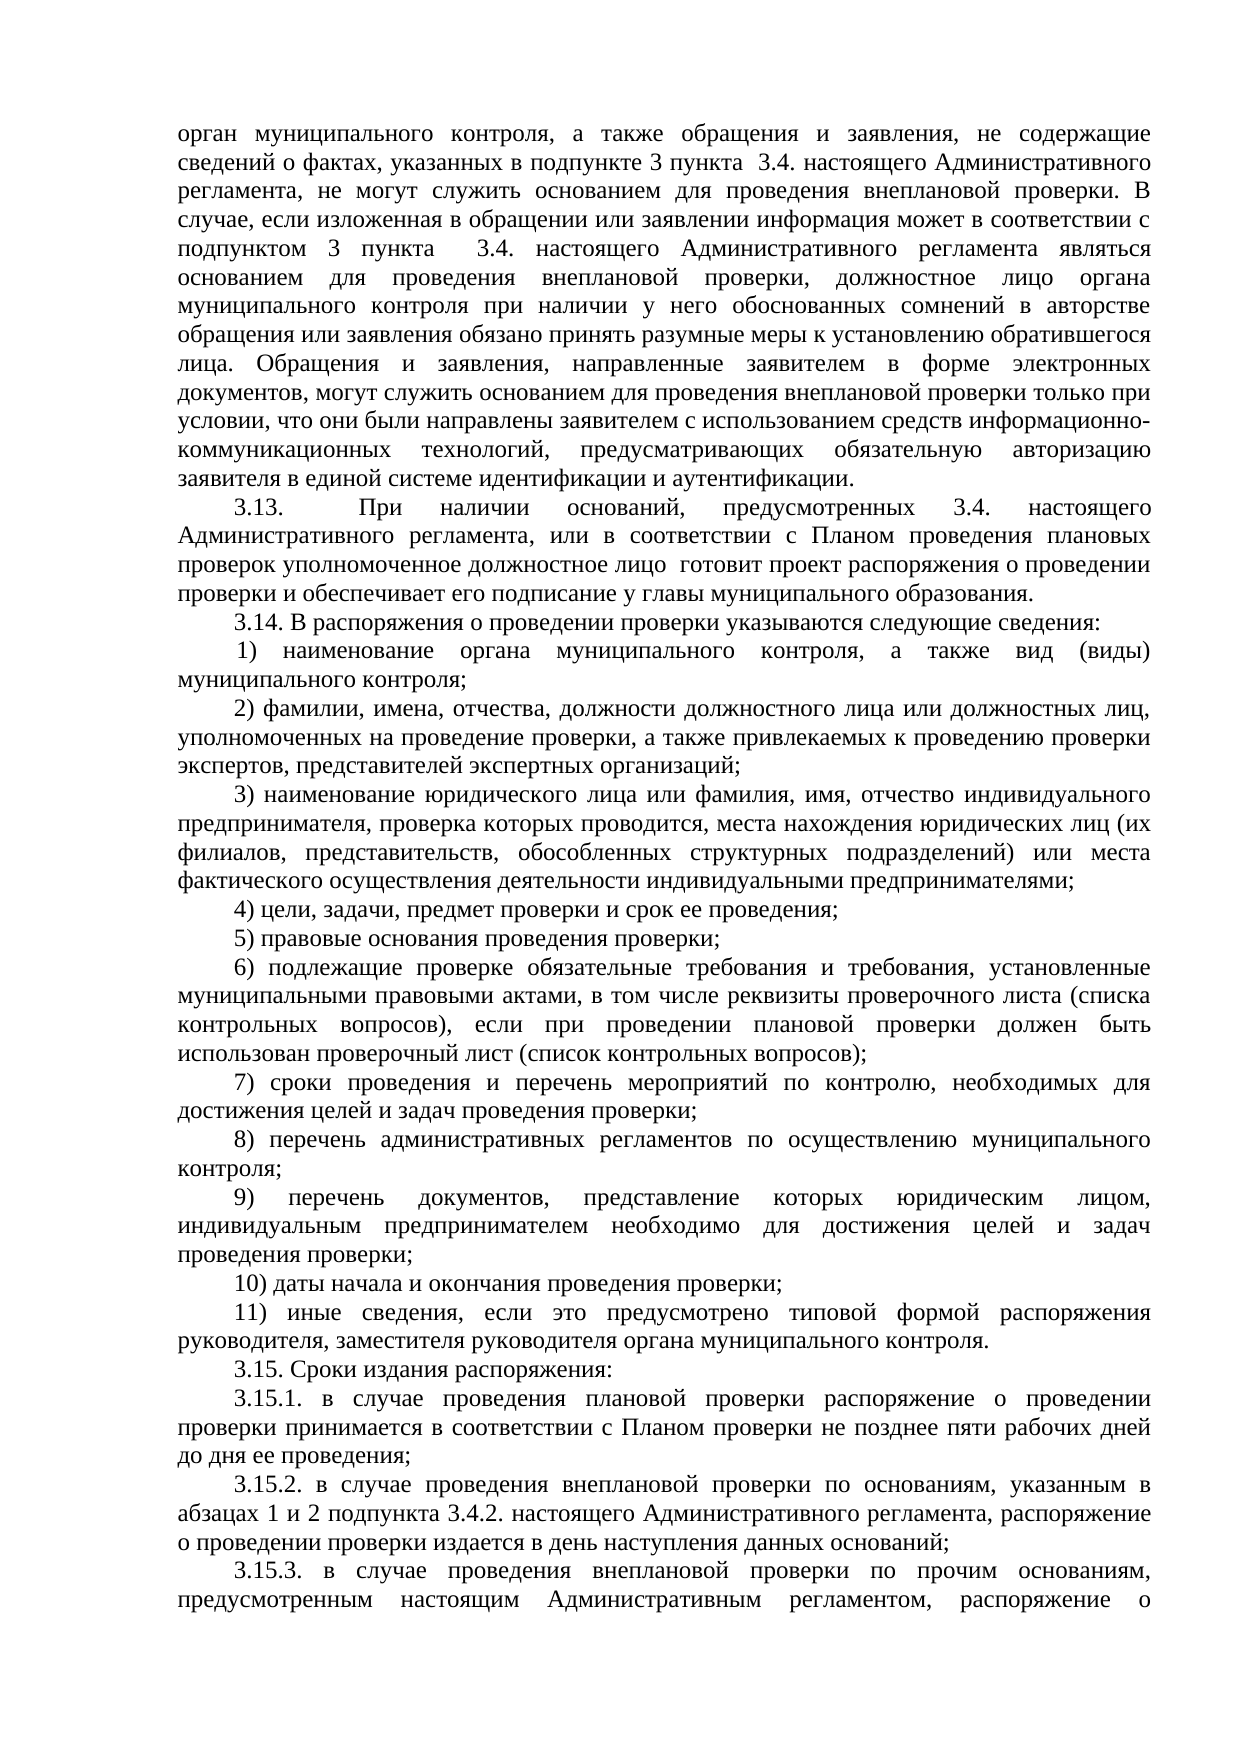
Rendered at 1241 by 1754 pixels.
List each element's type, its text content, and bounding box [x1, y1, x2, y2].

text 3.13. При наличии оснований, предусмотренных 3.4. настоящего Административного регламента, или в соответствии с Планом проведения плановых проверок уполномоченное должностное лицо готовит проект распоряжения о проведении проверки и обеспечивает его подписание у главы муниципального образования. [177, 492, 1152, 607]
text 9) перечень документов, представление которых юридическим лицом, индивидуальным предпринимателем необходимо для достижения целей и задач проведения проверки; [177, 1182, 1152, 1268]
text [177, 1556, 1152, 1613]
text 2) фамилии, имена, отчества, должности должностного лица или должностных лиц, уполномоченных на проведение проверки, а также привлекаемых к проведению проверки экспертов, представителей экспертных организаций; [177, 693, 1152, 779]
text 3.15.2. в случае проведения внеплановой проверки по основаниям, указанным в абзацах 1 и 2 подпункта 3.4.2. настоящего Административного регламента, распоряжение о проведении проверки издается в день наступления данных оснований; [177, 1469, 1152, 1556]
text 1) наименование органа муниципального контроля, а также вид (виды) муниципального контроля; [177, 636, 1152, 693]
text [177, 118, 1152, 492]
text 3.15. Сроки издания распоряжения: [177, 1354, 1152, 1383]
text 8) перечень административных регламентов по осуществлению муниципального контроля; [177, 1124, 1152, 1182]
text 11) иные сведения, если это предусмотрено типовой формой распоряжения руководителя, заместителя руководителя органа муниципального контроля. [177, 1297, 1152, 1354]
text 7) сроки проведения и перечень мероприятий по контролю, необходимых для достижения целей и задач проведения проверки; [177, 1067, 1152, 1124]
text 3.15.1. в случае проведения плановой проверки распоряжение о проведении проверки принимается в соответствии с Планом проверки не позднее пяти рабочих дней до дня ее проведения; [177, 1383, 1152, 1469]
text 3) наименование юридического лица или фамилия, имя, отчество индивидуального предпринимателя, проверка которых проводится, места нахождения юридических лиц (их филиалов, представительств, обособленных структурных подразделений) или места фактического осуществления деятельности индивидуальными предпринимателями; [177, 779, 1152, 894]
text 3.14. В распоряжения о проведении проверки указываются следующие сведения: [177, 607, 1152, 636]
text 6) подлежащие проверке обязательные требования и требования, установленные муниципальными правовыми актами, в том числе реквизиты проверочного листа (списка контрольных вопросов), если при проведении плановой проверки должен быть использован проверочный лист (список контрольных вопросов); [177, 952, 1152, 1067]
text 5) правовые основания проведения проверки; [177, 923, 1152, 952]
text 4) цели, задачи, предмет проверки и срок ее проведения; [177, 894, 1152, 923]
text 10) даты начала и окончания проведения проверки; [177, 1268, 1152, 1297]
